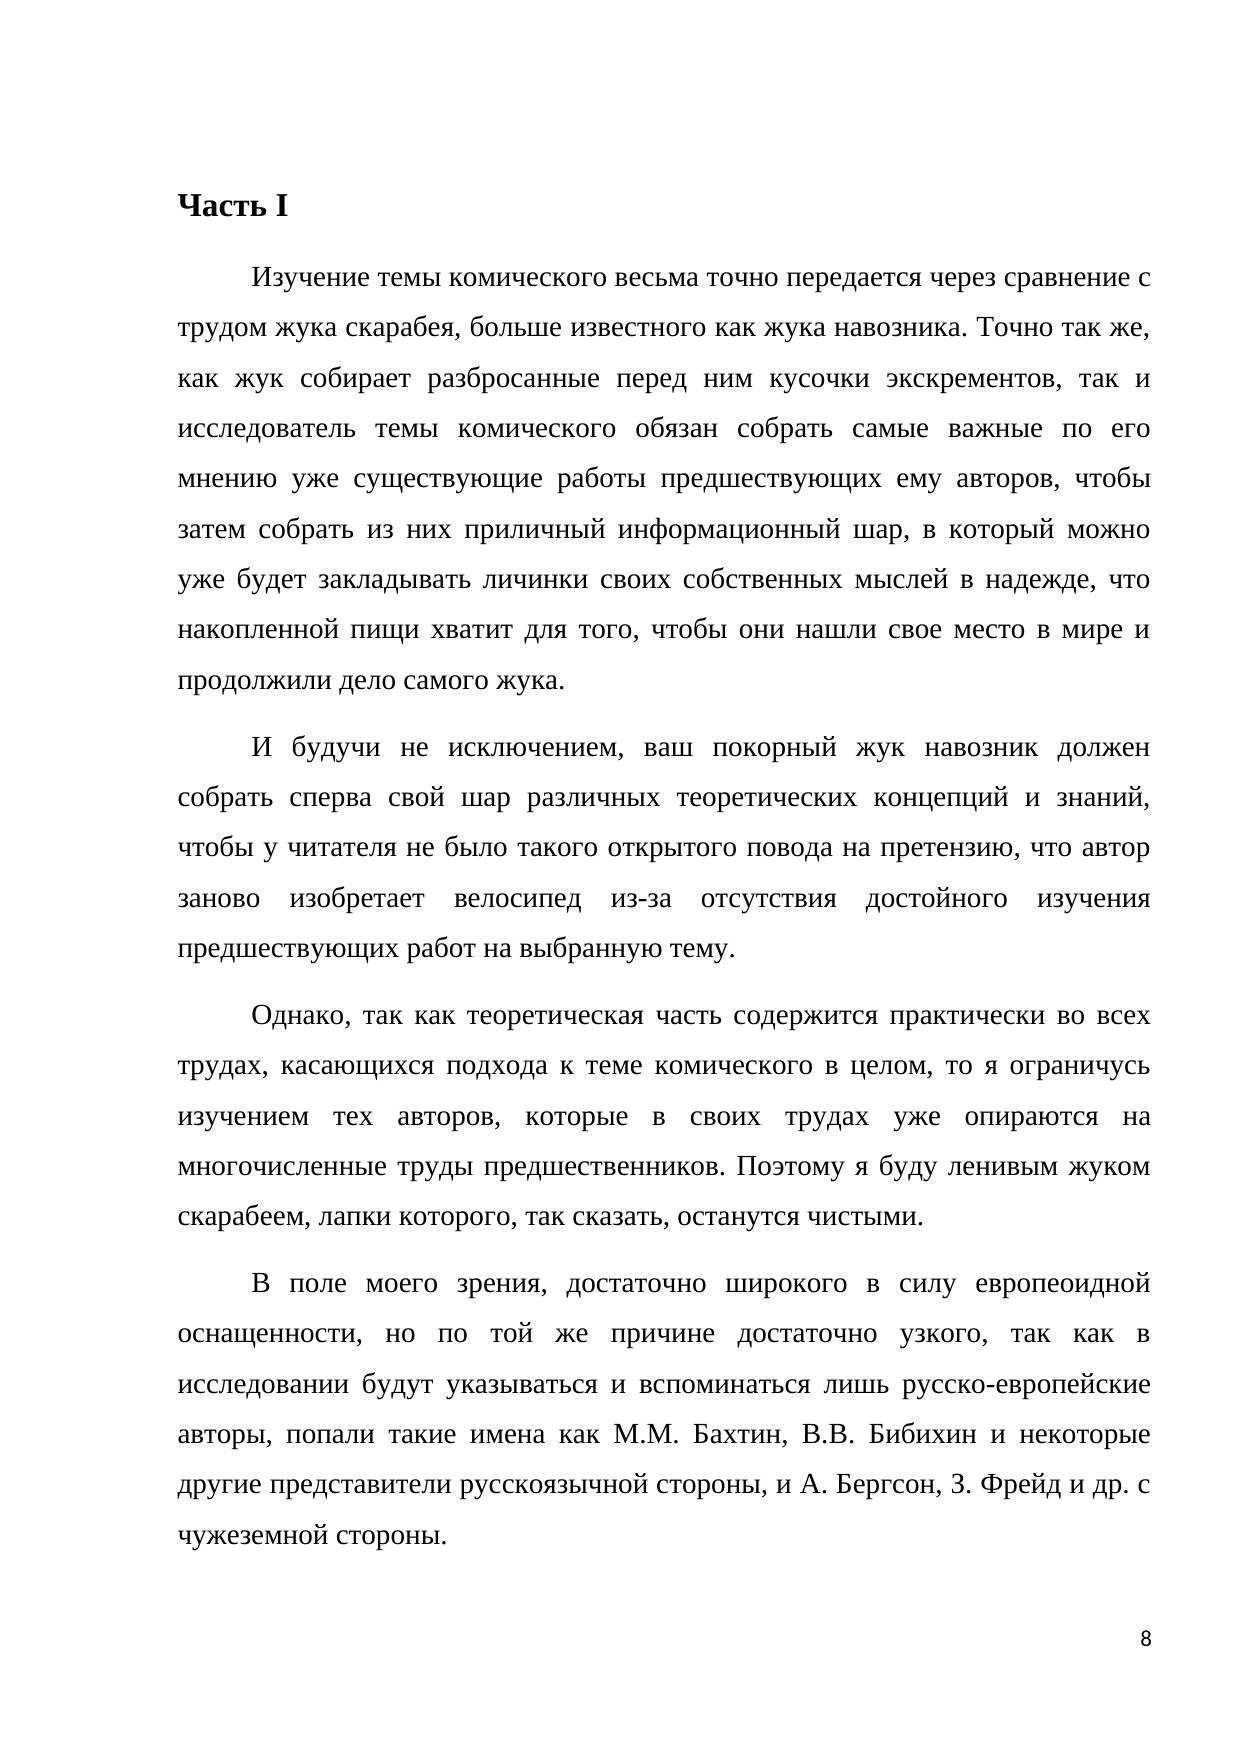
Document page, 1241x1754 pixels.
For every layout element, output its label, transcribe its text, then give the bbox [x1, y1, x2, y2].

text Изучение темы комического весьма точно передается через сравнение с трудом жука скарабея, больше известного как жука навозника. Точно так же, как жук собирает разбросанные перед ним кусочки экскрементов, так и исследователь темы комического обязан собрать самые важные по его мнению уже существующие работы предшествующих ему авторов, чтобы затем собрать из них приличный информационный шар, в который можно уже будет закладывать личинки своих собственных мыслей в надежде, что накопленной пищи хватит для того, чтобы они нашли свое место в мире и продолжили дело самого жука. [177, 259, 1152, 695]
text И будучи не исключением, ваш покорный жук навозник должен собрать сперва свой шар различных теоретических концепций и знаний, чтобы у читателя не было такого открытого повода на претензию, что автор заново изобретает велосипед из-за отсутствия достойного изучения предшествующих работ на выбранную тему. [177, 729, 1152, 963]
text Часть I [177, 185, 1152, 223]
text В поле моего зрения, достаточно широкого в силу европеоидной оснащенности, но по той же причине достаточно узкого, так как в исследовании будут указываться и вспоминаться лишь русско-европейские авторы, попали такие имена как М.М. Бахтин, В.В. Бибихин и некоторые другие представители русскоязычной стороны, и А. Бергсон, З. Фрейд и др. с чужеземной стороны. [177, 1265, 1152, 1550]
text Однако, так как теоретическая часть содержится практически во всех трудах, касающихся подхода к теме комического в целом, то я ограничусь изучением тех авторов, которые в своих трудах уже опираются на многочисленные труды предшественников. Поэтому я буду ленивым жуком скарабеем, лапки которого, так сказать, останутся чистыми. [177, 997, 1152, 1232]
